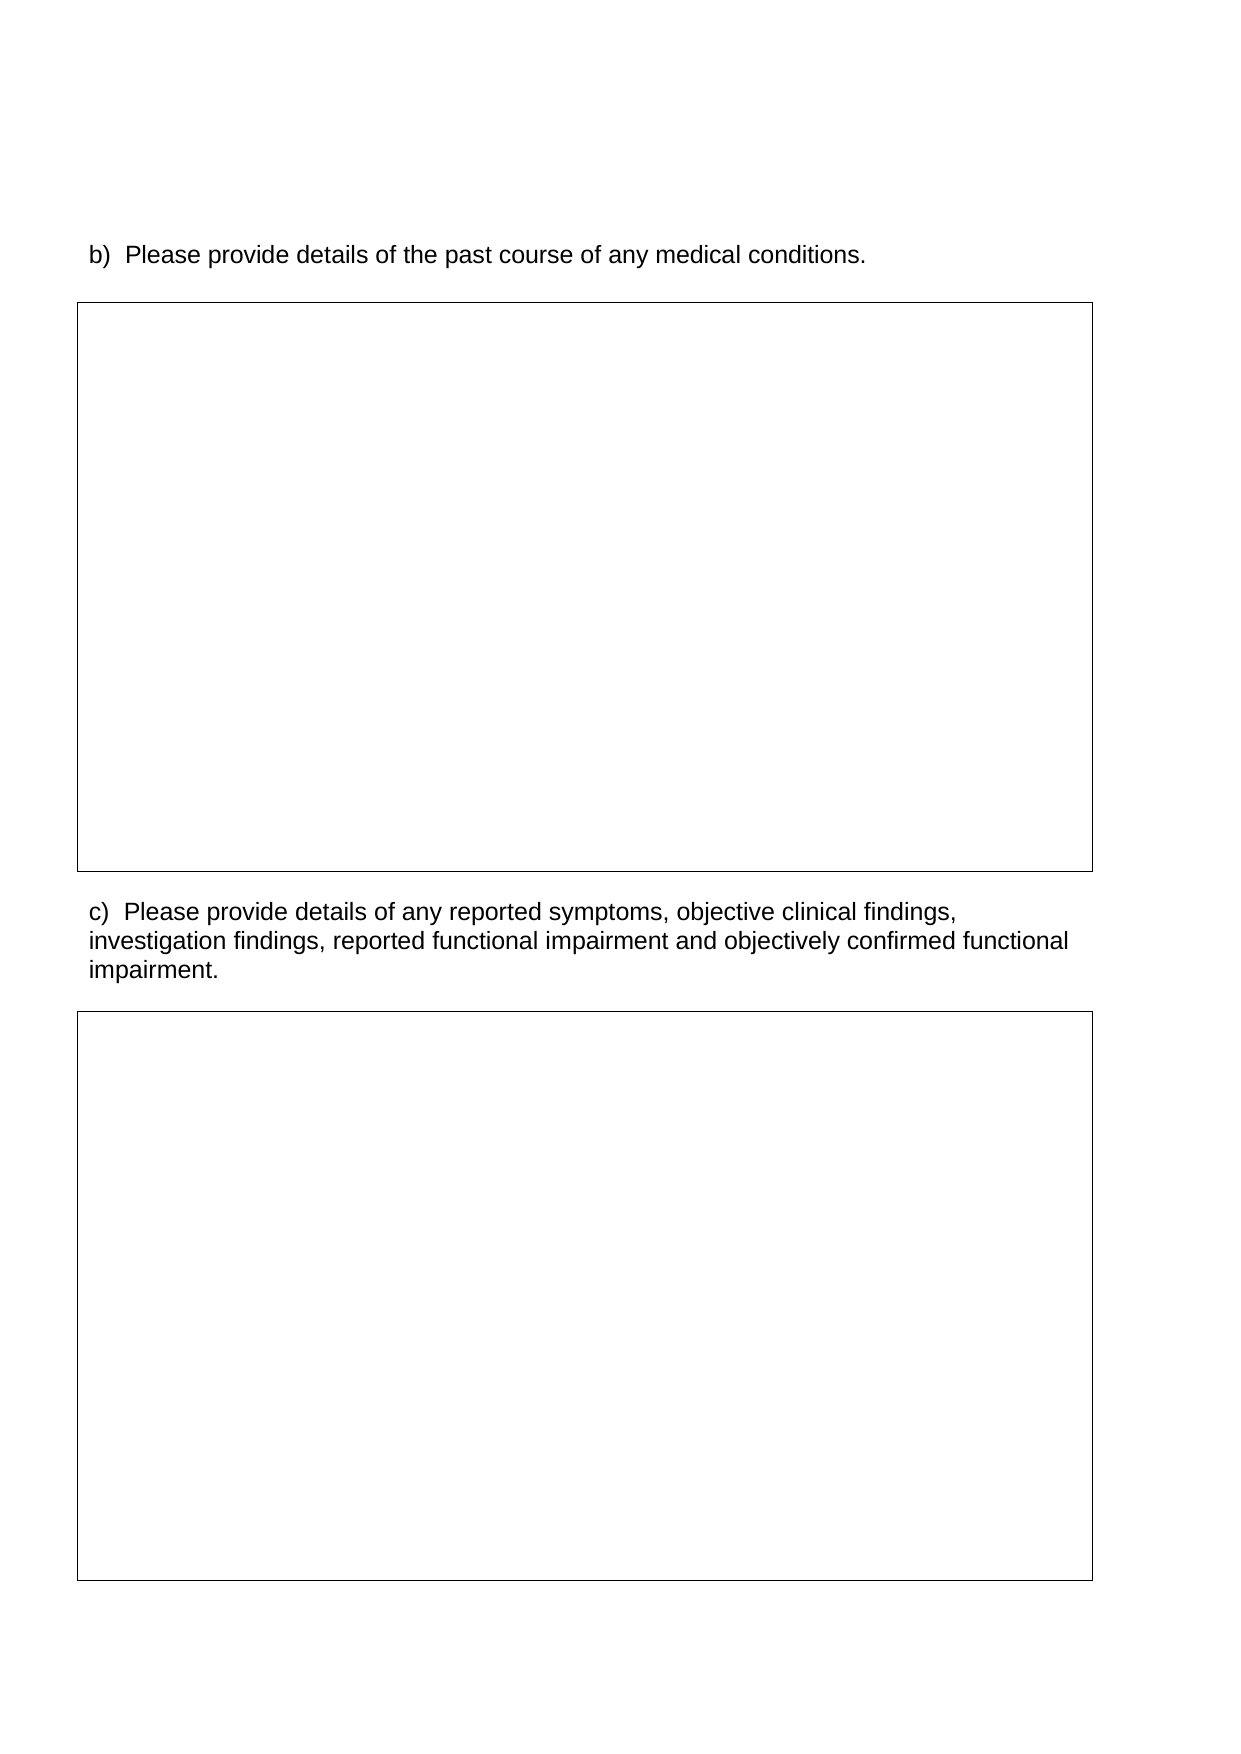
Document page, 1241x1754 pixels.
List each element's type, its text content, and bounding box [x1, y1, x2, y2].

list Please provide details of any reported symptoms, objective clinical findings, investigation findings, reported functional impairment and objectively confirmed functional impairment. [88, 897, 1075, 983]
list Please provide details of the past course of any medical conditions. [88, 240, 1178, 269]
